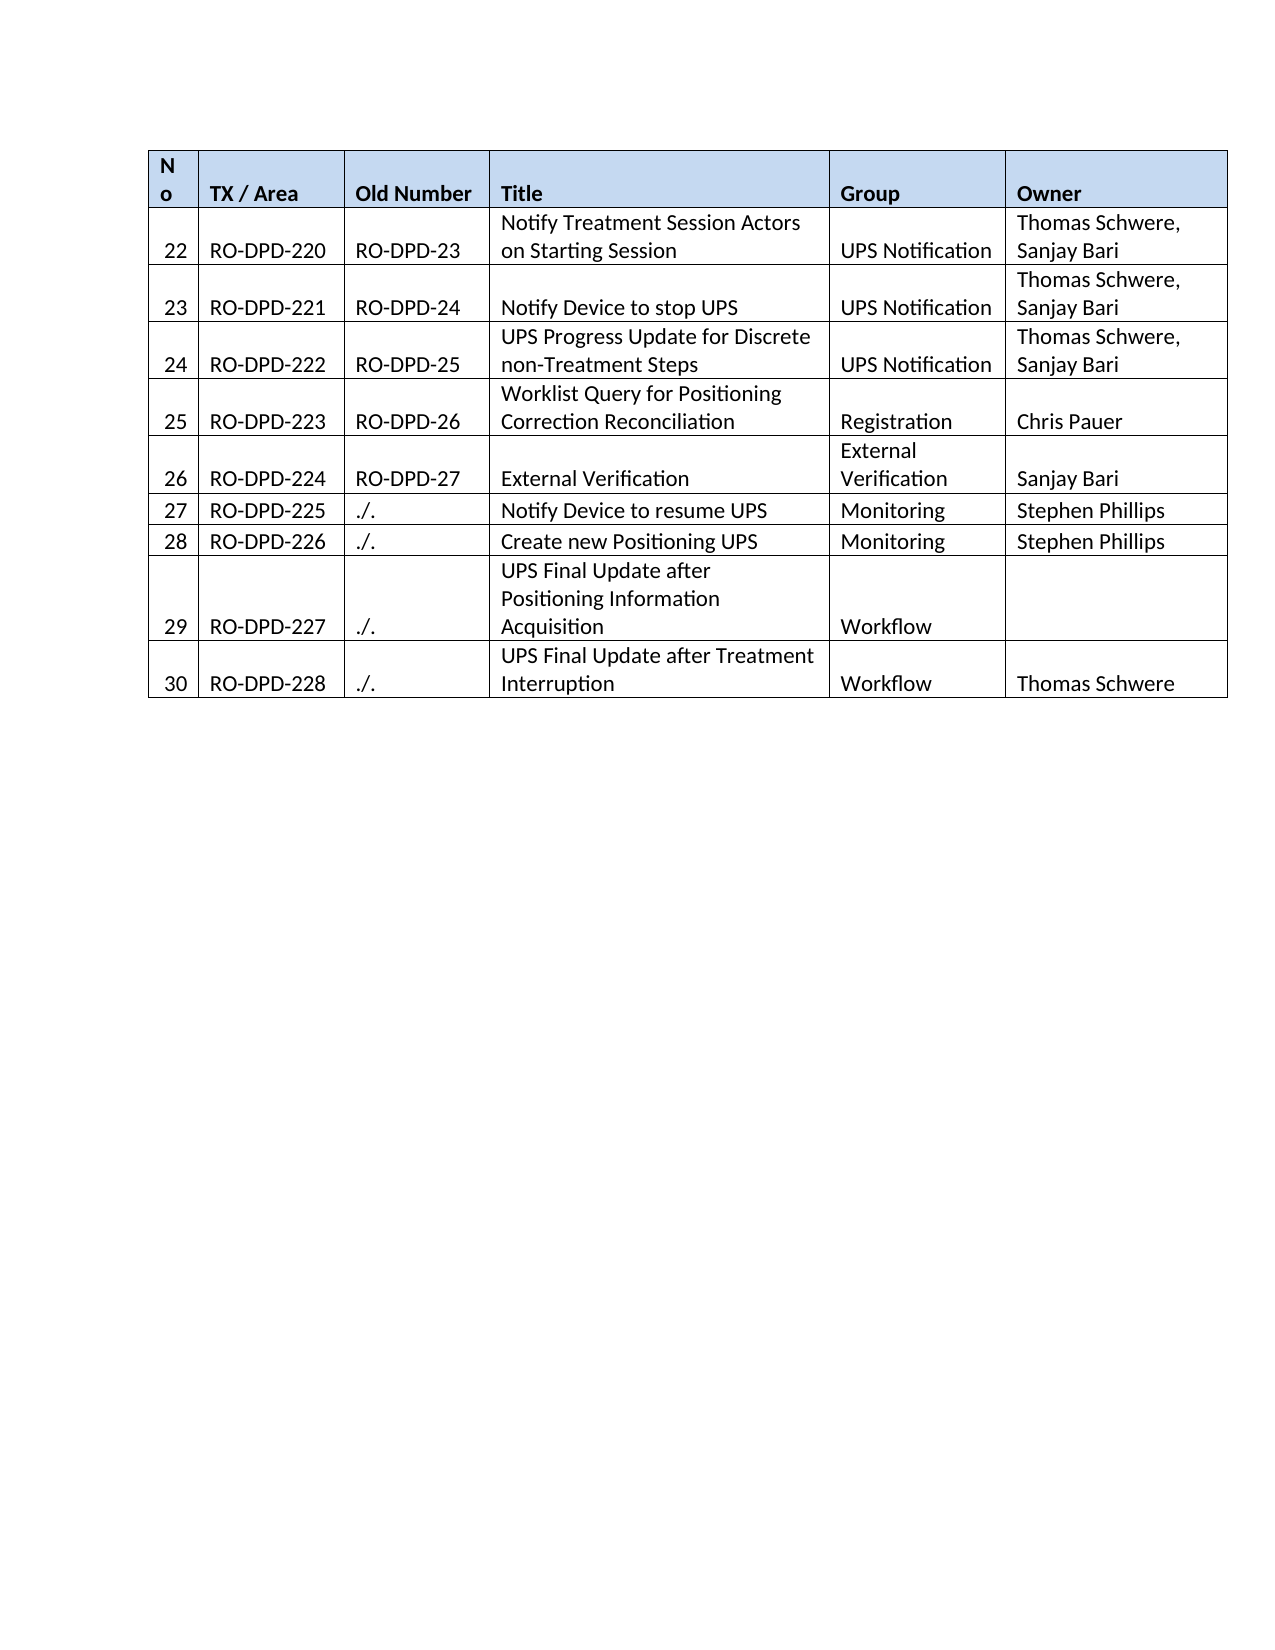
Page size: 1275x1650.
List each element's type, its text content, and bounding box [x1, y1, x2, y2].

table_cell Thomas Schwere, Sanjay Bari [1006, 208, 1227, 264]
table_cell RO-DPD-227 [199, 556, 344, 640]
table_cell RO-DPD-220 [199, 208, 344, 264]
table_cell UPS Progress Update for Discrete non-Treatment Steps [490, 322, 829, 378]
table_cell Monitoring [830, 494, 1005, 524]
table_cell Workflow [830, 641, 1005, 697]
table_cell Notify Device to resume UPS [490, 494, 829, 524]
table_cell 25 [149, 379, 198, 435]
table_cell Notify Treatment Session Actors on Starting Session [490, 208, 829, 264]
table_cell Stephen Phillips [1006, 494, 1227, 524]
table_cell UPS Notification [830, 208, 1005, 264]
table_cell RO-DPD-222 [199, 322, 344, 378]
table_cell Chris Pauer [1006, 379, 1227, 435]
table_cell 24 [149, 322, 198, 378]
table_cell Workflow [830, 556, 1005, 640]
table_cell [1006, 556, 1227, 640]
table_cell RO-DPD-224 [199, 436, 344, 492]
table_cell Notify Device to stop UPS [490, 265, 829, 321]
table_cell UPS Final Update after Treatment Interruption [490, 641, 829, 697]
table_cell Thomas Schwere [1006, 641, 1227, 697]
table_cell 28 [149, 525, 198, 555]
table_cell 27 [149, 494, 198, 524]
table_cell Thomas Schwere, Sanjay Bari [1006, 265, 1227, 321]
table_cell 29 [149, 556, 198, 640]
table_cell RO-DPD-221 [199, 265, 344, 321]
table_header TX / Area [199, 151, 344, 207]
table_cell RO-DPD-24 [345, 265, 489, 321]
table_cell Sanjay Bari [1006, 436, 1227, 492]
table_cell ./. [345, 525, 489, 555]
table_header Group [830, 151, 1005, 207]
table_header Title [490, 151, 829, 207]
table_cell 22 [149, 208, 198, 264]
table_cell RO-DPD-223 [199, 379, 344, 435]
table_cell RO-DPD-226 [199, 525, 344, 555]
table_cell Registration [830, 379, 1005, 435]
table_cell RO-DPD-228 [199, 641, 344, 697]
table_cell RO-DPD-26 [345, 379, 489, 435]
table_cell Thomas Schwere, Sanjay Bari [1006, 322, 1227, 378]
table_cell UPS Notification [830, 265, 1005, 321]
table_cell UPS Final Update after Positioning Information Acquisition [490, 556, 829, 640]
table_cell External Verification [490, 436, 829, 492]
table_cell ./. [345, 494, 489, 524]
table_cell 23 [149, 265, 198, 321]
table_cell 26 [149, 436, 198, 492]
table_cell Worklist Query for Positioning Correction Reconciliation [490, 379, 829, 435]
table_cell 30 [149, 641, 198, 697]
table_header No [149, 151, 198, 207]
table_cell RO-DPD-27 [345, 436, 489, 492]
table_cell UPS Notification [830, 322, 1005, 378]
table_cell RO-DPD-25 [345, 322, 489, 378]
table_header Owner [1006, 151, 1227, 207]
table_cell Stephen Phillips [1006, 525, 1227, 555]
table_cell Monitoring [830, 525, 1005, 555]
table_cell RO-DPD-225 [199, 494, 344, 524]
table_header Old Number [345, 151, 489, 207]
table_cell ./. [345, 556, 489, 640]
table_cell ./. [345, 641, 489, 697]
table_cell External Verification [830, 436, 1005, 492]
table_cell Create new Positioning UPS [490, 525, 829, 555]
table_cell RO-DPD-23 [345, 208, 489, 264]
